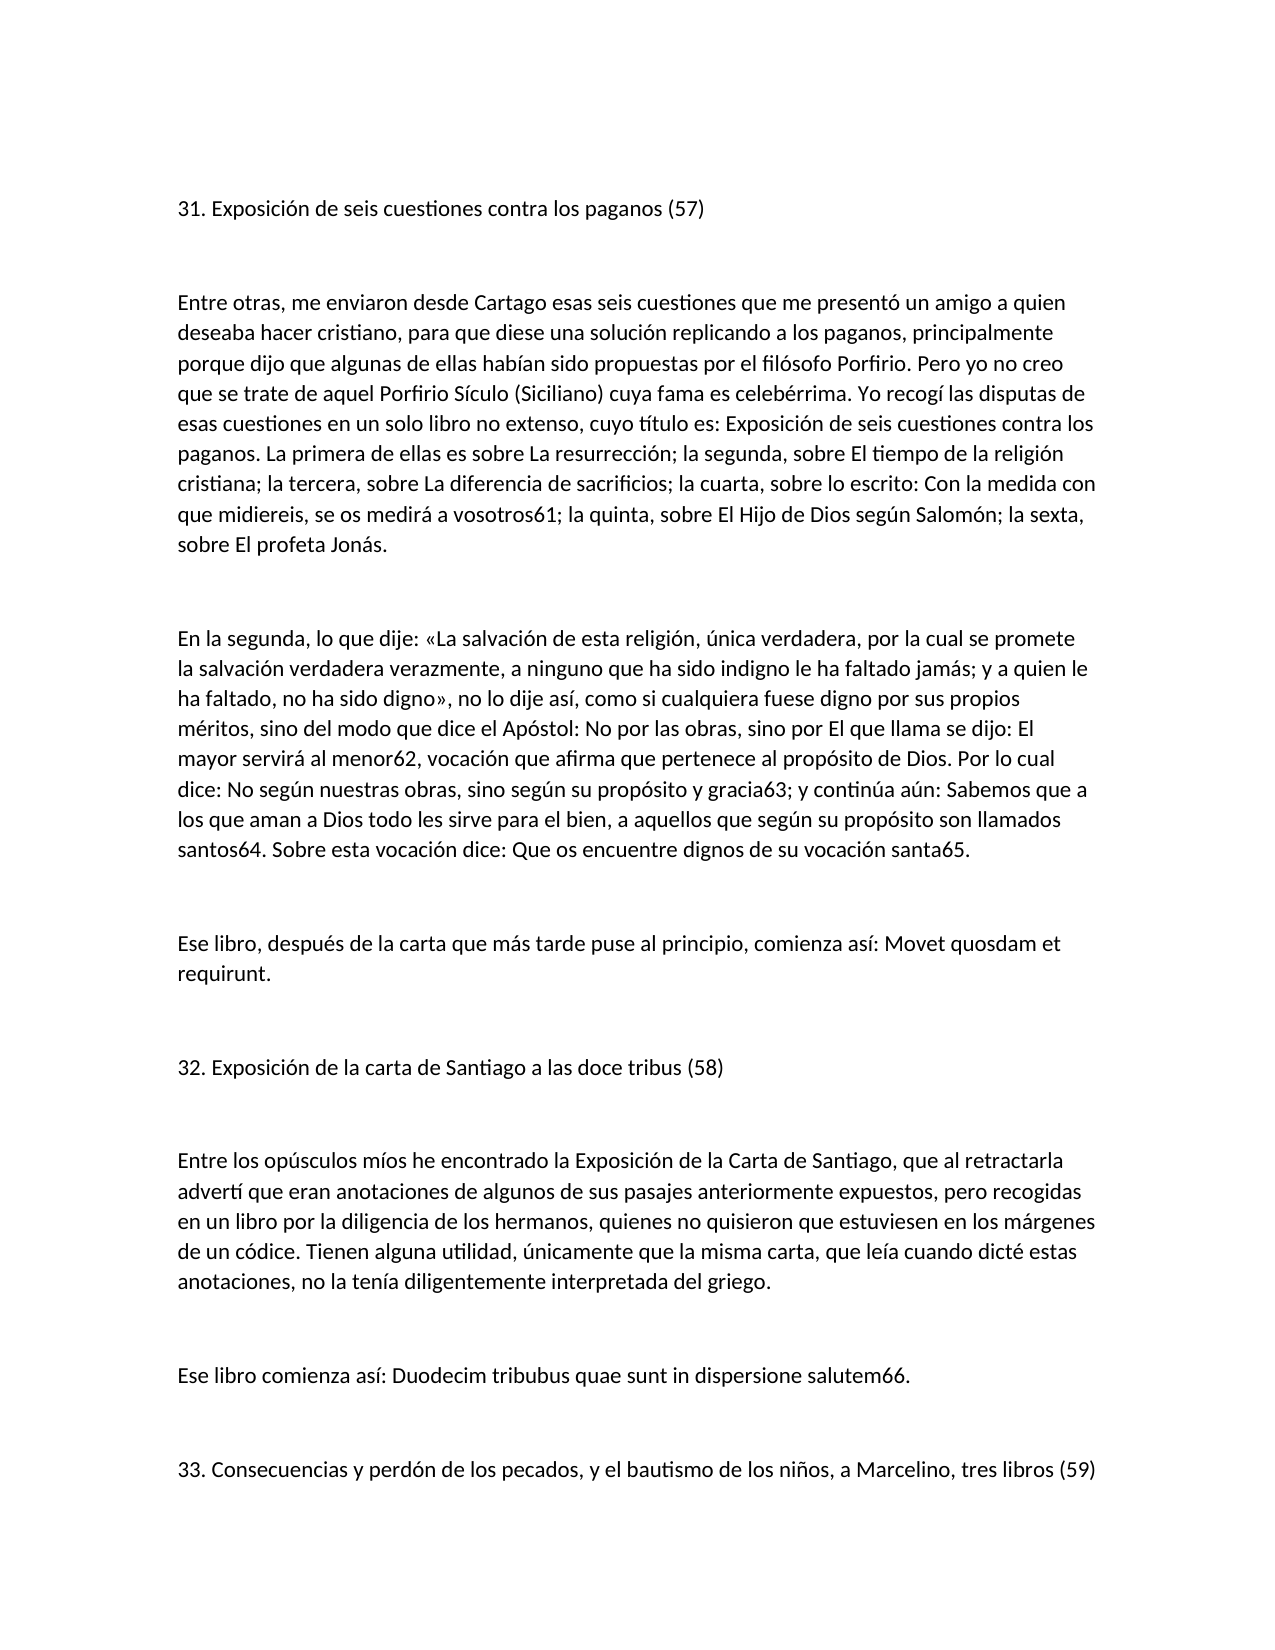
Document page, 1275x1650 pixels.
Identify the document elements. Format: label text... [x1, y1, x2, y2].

text Entre los opúsculos míos he encontrado la Exposición de la Carta de Santiago, que al retractarla advertí que eran anotaciones de algunos de sus pasajes anteriormente expuestos, pero recogidas en un libro por la diligencia de los hermanos, quienes no quisieron que estuviesen en los márgenes de un códice. Tienen alguna utilidad, únicamente que la misma carta, que leía cuando dicté estas anotaciones, no la tenía diligentemente interpretada del griego. [177, 1147, 1098, 1295]
text En la segunda, lo que dije: «La salvación de esta religión, única verdadera, por la cual se promete la salvación verdadera verazmente, a ninguno que ha sido indigno le ha faltado jamás; y a quien le ha faltado, no ha sido digno», no lo dije así, como si cualquiera fuese digno por sus propios méritos, sino del modo que dice el Apóstol: No por las obras, sino por El que llama se dijo: El mayor servirá al menor62, vocación que afirma que pertenece al propósito de Dios. Por lo cual dice: No según nuestras obras, sino según su propósito y gracia63; y continúa aún: Sabemos que a los que aman a Dios todo les sirve para el bien, a aquellos que según su propósito son llamados santos64. Sobre esta vocación dice: Que os encuentre dignos de su vocación santa65. [177, 624, 1098, 863]
text 33. Consecuencias y perdón de los pecados, y el bautismo de los niños, a Marcelino, tres libros (59) [177, 1455, 1098, 1483]
text 31. Exposición de seis cuestiones contra los paganos (57) [177, 194, 1098, 222]
text Ese libro comienza así: Duodecim tribubus quae sunt in dispersione salutem66. [177, 1361, 1098, 1389]
text Entre otras, me enviaron desde Cartago esas seis cuestiones que me presentó un amigo a quien deseaba hacer cristiano, para que diese una solución replicando a los paganos, principalmente porque dijo que algunas de ellas habían sido propuestas por el filósofo Porfirio. Pero yo no creo que se trate de aquel Porfirio Sículo (Siciliano) cuya fama es celebérrima. Yo recogí las disputas de esas cuestiones en un solo libro no extenso, cuyo título es: Exposición de seis cuestiones contra los paganos. La primera de ellas es sobre La resurrección; la segunda, sobre El tiempo de la religión cristiana; la tercera, sobre La diferencia de sacrificios; la cuarta, sobre lo escrito: Con la medida con que midiereis, se os medirá a vosotros61; la quinta, sobre El Hijo de Dios según Salomón; la sexta, sobre El profeta Jonás. [177, 288, 1098, 558]
text 32. Exposición de la carta de Santiago a las doce tribus (58) [177, 1053, 1098, 1081]
text Ese libro, después de la carta que más tarde puse al principio, comienza así: Movet quosdam et requirunt. [177, 929, 1098, 987]
